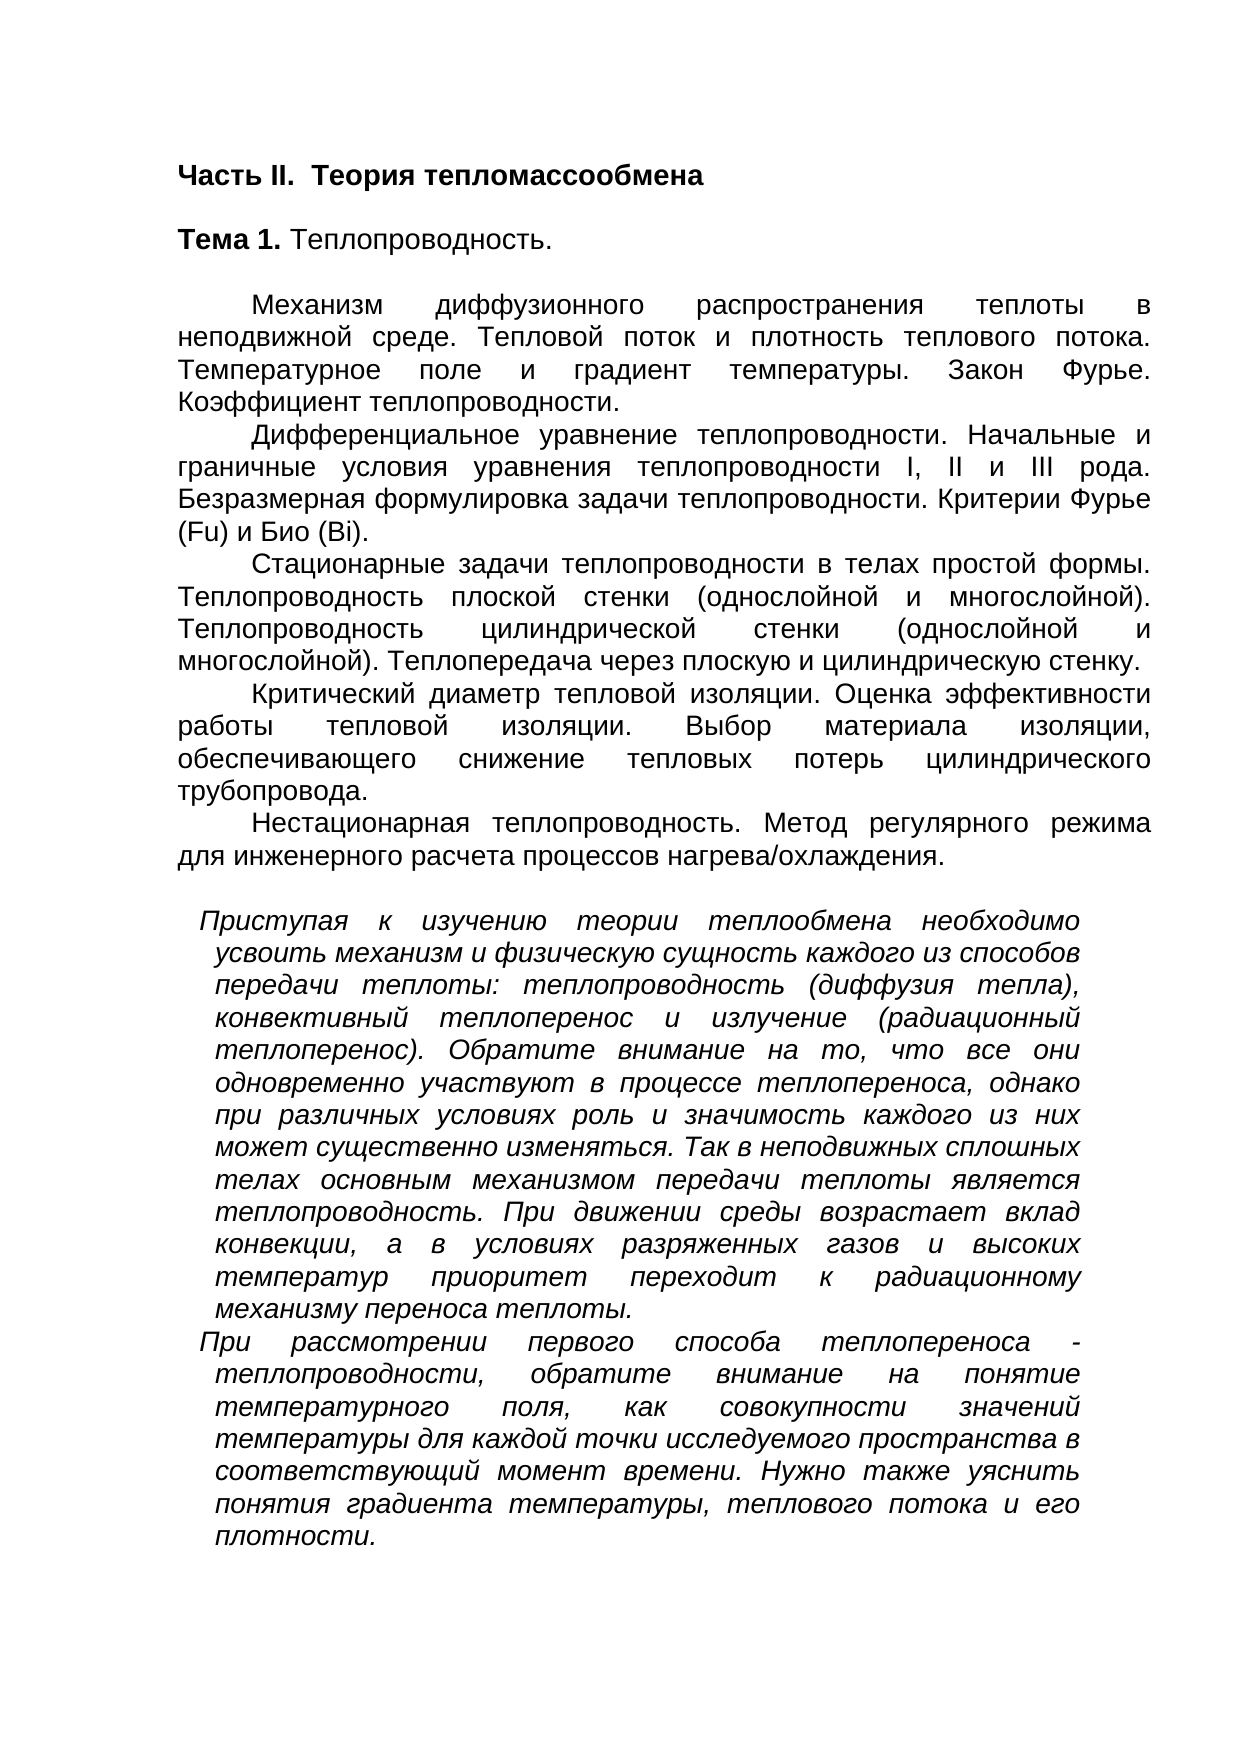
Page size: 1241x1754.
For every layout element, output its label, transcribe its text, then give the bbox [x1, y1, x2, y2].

text При рассмотрении первого способа теплопереноса - теплопроводности, обратите внимание на понятие температурного поля, как совокупности значений температуры для каждой точки исследуемого пространства в соответствующий момент времени. Нужно также уяснить понятия градиента температуры, теплового потока и его плотности. [177, 1325, 1081, 1551]
text Дифференциальное уравнение теплопроводности. Начальные и граничные условия уравнения теплопроводности I, II и III рода. Безразмерная формулировка задачи теплопроводности. Критерии Фурье (Fu) и Био (Bi). [177, 418, 1152, 547]
text Приступая к изучению теории теплообмена необходимо усвоить механизм и физическую сущность каждого из способов передачи теплоты: теплопроводность (диффузия тепла), конвективный теплоперенос и излучение (радиационный теплоперенос). Обратите внимание на то, что все они одновременно участвуют в процессе теплопереноса, однако при различных условиях роль и значимость каждого из них может существенно изменяться. Так в неподвижных сплошных телах основным механизмом передачи теплоты является теплопроводность. При движении среды возрастает вклад конвекции, а в условиях разряженных газов и высоких температур приоритет переходит к радиационному механизму переноса теплоты. [177, 903, 1081, 1325]
text Механизм диффузионного распространения теплоты в неподвижной среде. Тепловой поток и плотность теплового потока. Температурное поле и градиент температуры. Закон Фурье. Коэффициент теплопроводности. [177, 288, 1152, 418]
text Нестационарная теплопроводность. Метод регулярного режима для инженерного расчета процессов нагрева/охлаждения. [177, 806, 1152, 871]
text Тема 1. Теплопроводность. [177, 221, 1152, 256]
text Стационарные задачи теплопроводности в телах простой формы. Теплопроводность плоской стенки (однослойной и многослойной). Теплопроводность цилиндрической стенки (однослойной и многослойной). Теплопередача через плоскую и цилиндрическую стенку. [177, 547, 1152, 677]
text Часть II. Теория тепломассообмена [177, 148, 1152, 192]
text Критический диаметр тепловой изоляции. Оценка эффективности работы тепловой изоляции. Выбор материала изоляции, обеспечивающего снижение тепловых потерь цилиндрического трубопровода. [177, 677, 1152, 806]
